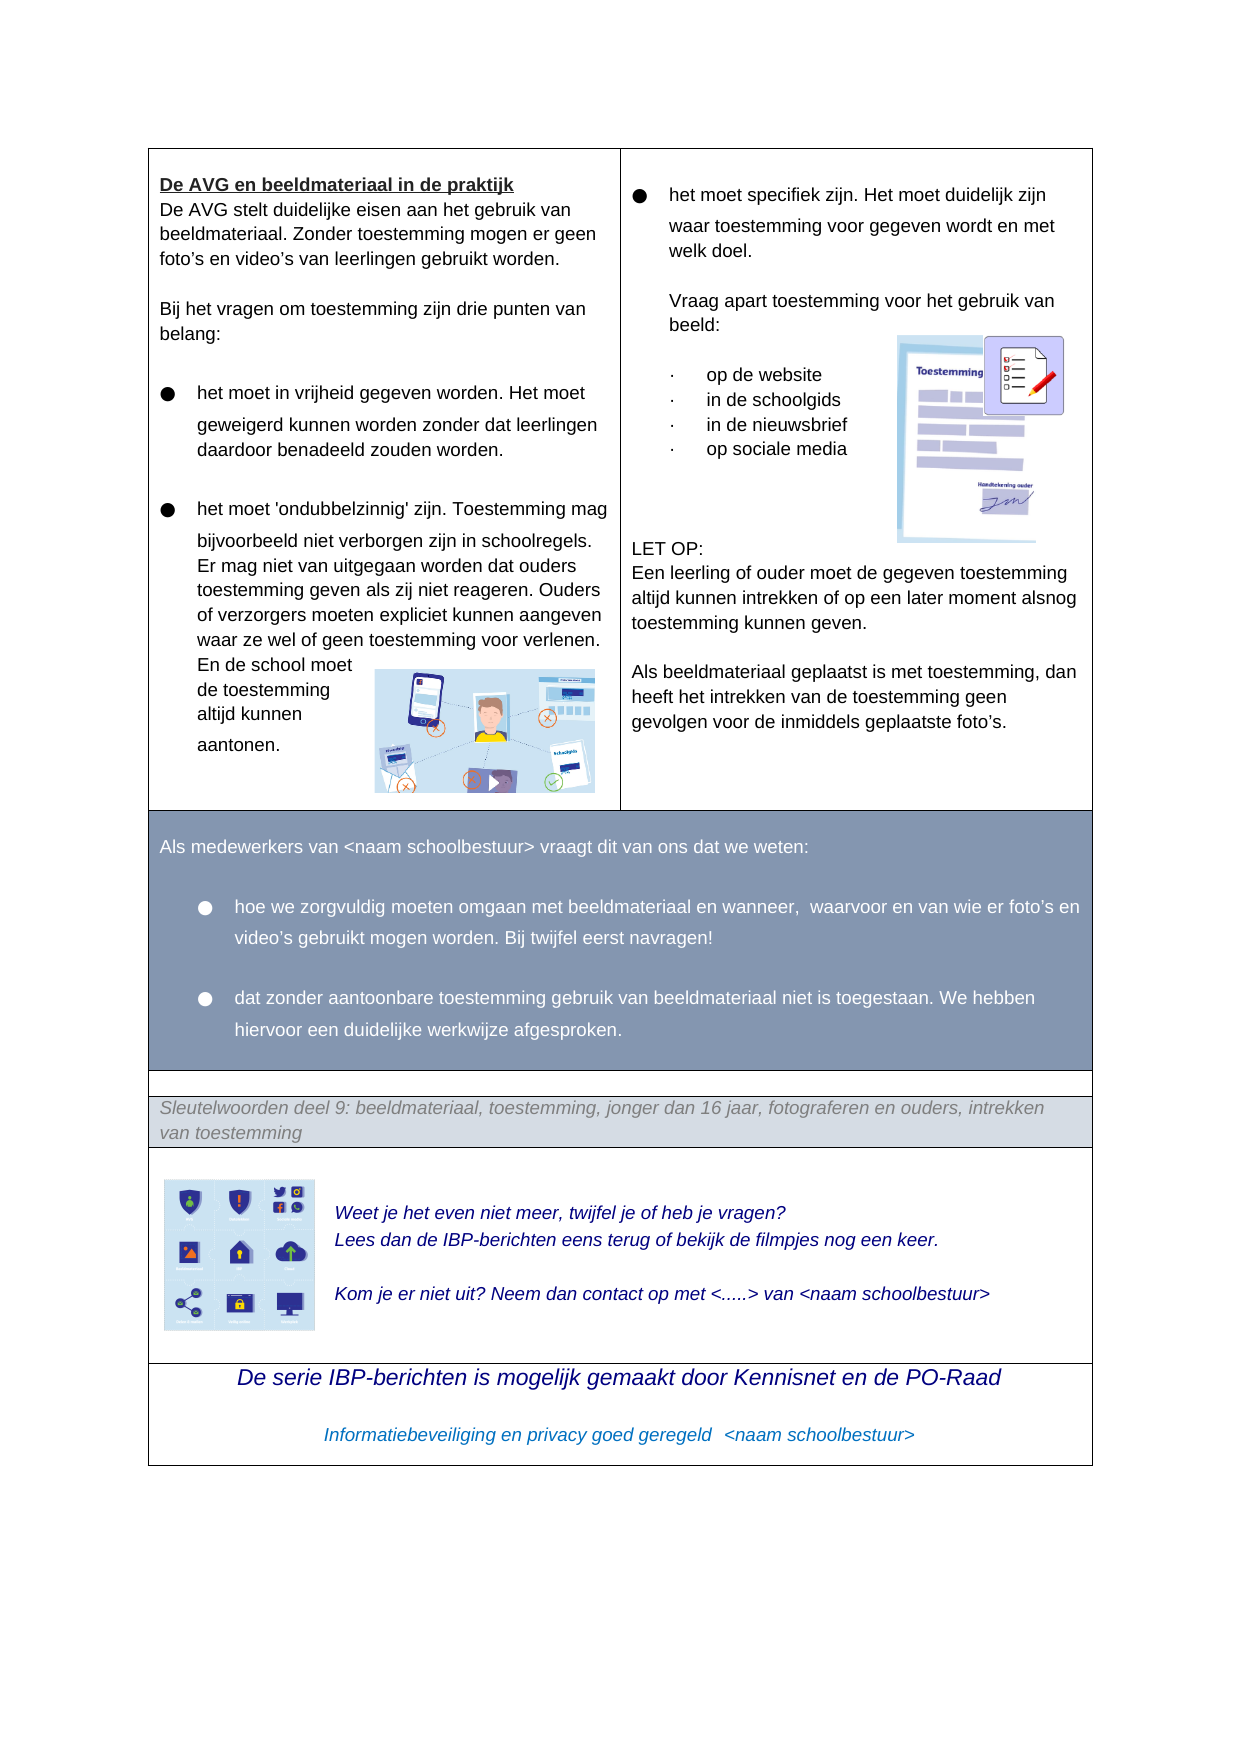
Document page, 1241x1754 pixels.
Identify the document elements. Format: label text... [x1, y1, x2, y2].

table_cell Sleutelwoorden deel 9: beeldmateriaal, toestemming, jonger dan 16 jaar, fotograferen en ouders, intrekken van toestemming [149, 1097, 1092, 1147]
table_cell De AVG en beeldmateriaal in de praktijk De AVG stelt duidelijke eisen aan het gebruik van beeldmateriaal. Zonder toestemming mogen er geen foto’s en video’s van leerlingen gebruikt worden. Bij het vragen om toestemming zijn drie punten van belang: het moet in vrijheid gegeven worden. Het moet geweigerd kunnen worden zonder dat leerlingen daardoor benadeeld zouden worden. het moet 'ondubbelzinnig' zijn. Toestemming mag bijvoorbeeld niet verborgen zijn in schoolregels. Er mag niet van uitgegaan worden dat ouders toestemming geven als zij niet reageren. Ouders of verzorgers moeten expliciet kunnen aangeven waar ze wel of geen toestemming voor verlenen. En de school moet de toestemming altijd kunnen aantonen. [149, 149, 620, 810]
table_cell Weet je het even niet meer, twijfel je of heb je vragen? Lees dan de IBP-berichten eens terug of bekijk de filmpjes nog een keer. Kom je er niet uit? Neem dan contact op met <.....> van <naam schoolbestuur> [149, 1148, 1092, 1363]
table_cell [149, 1071, 1092, 1096]
picture [373, 669, 595, 792]
picture [159, 1175, 316, 1332]
table_cell het moet specifiek zijn. Het moet duidelijk zijn waar toestemming voor gegeven wordt en met welk doel. Vraag apart toestemming voor het gebruik van beeld: op de website in de schoolgids in de nieuwsbrief op sociale media LET OP: Een leerling of ouder moet de gegeven toestemming altijd kunnen intrekken of op een later moment alsnog toestemming kunnen geven. Als beeldmateriaal geplaatst is met toestemming, dan heeft het intrekken van de toestemming geen gevolgen voor de inmiddels geplaatste foto’s. [621, 149, 1092, 810]
table_cell De serie IBP-berichten is mogelijk gemaakt door Kennisnet en de PO-Raad Informatiebeveiliging en privacy goed geregeld <naam schoolbestuur> [149, 1364, 1092, 1465]
picture [892, 323, 1065, 551]
table_cell Als medewerkers van <naam schoolbestuur> vraagt dit van ons dat we weten: hoe we zorgvuldig moeten omgaan met beeldmateriaal en wanneer, waarvoor en van wie er foto’s en video’s gebruikt mogen worden. Bij twijfel eerst navragen! dat zonder aantoonbare toestemming gebruik van beeldmateriaal niet is toegestaan. We hebben hiervoor een duidelijke werkwijze afgesproken. [149, 811, 1092, 1070]
